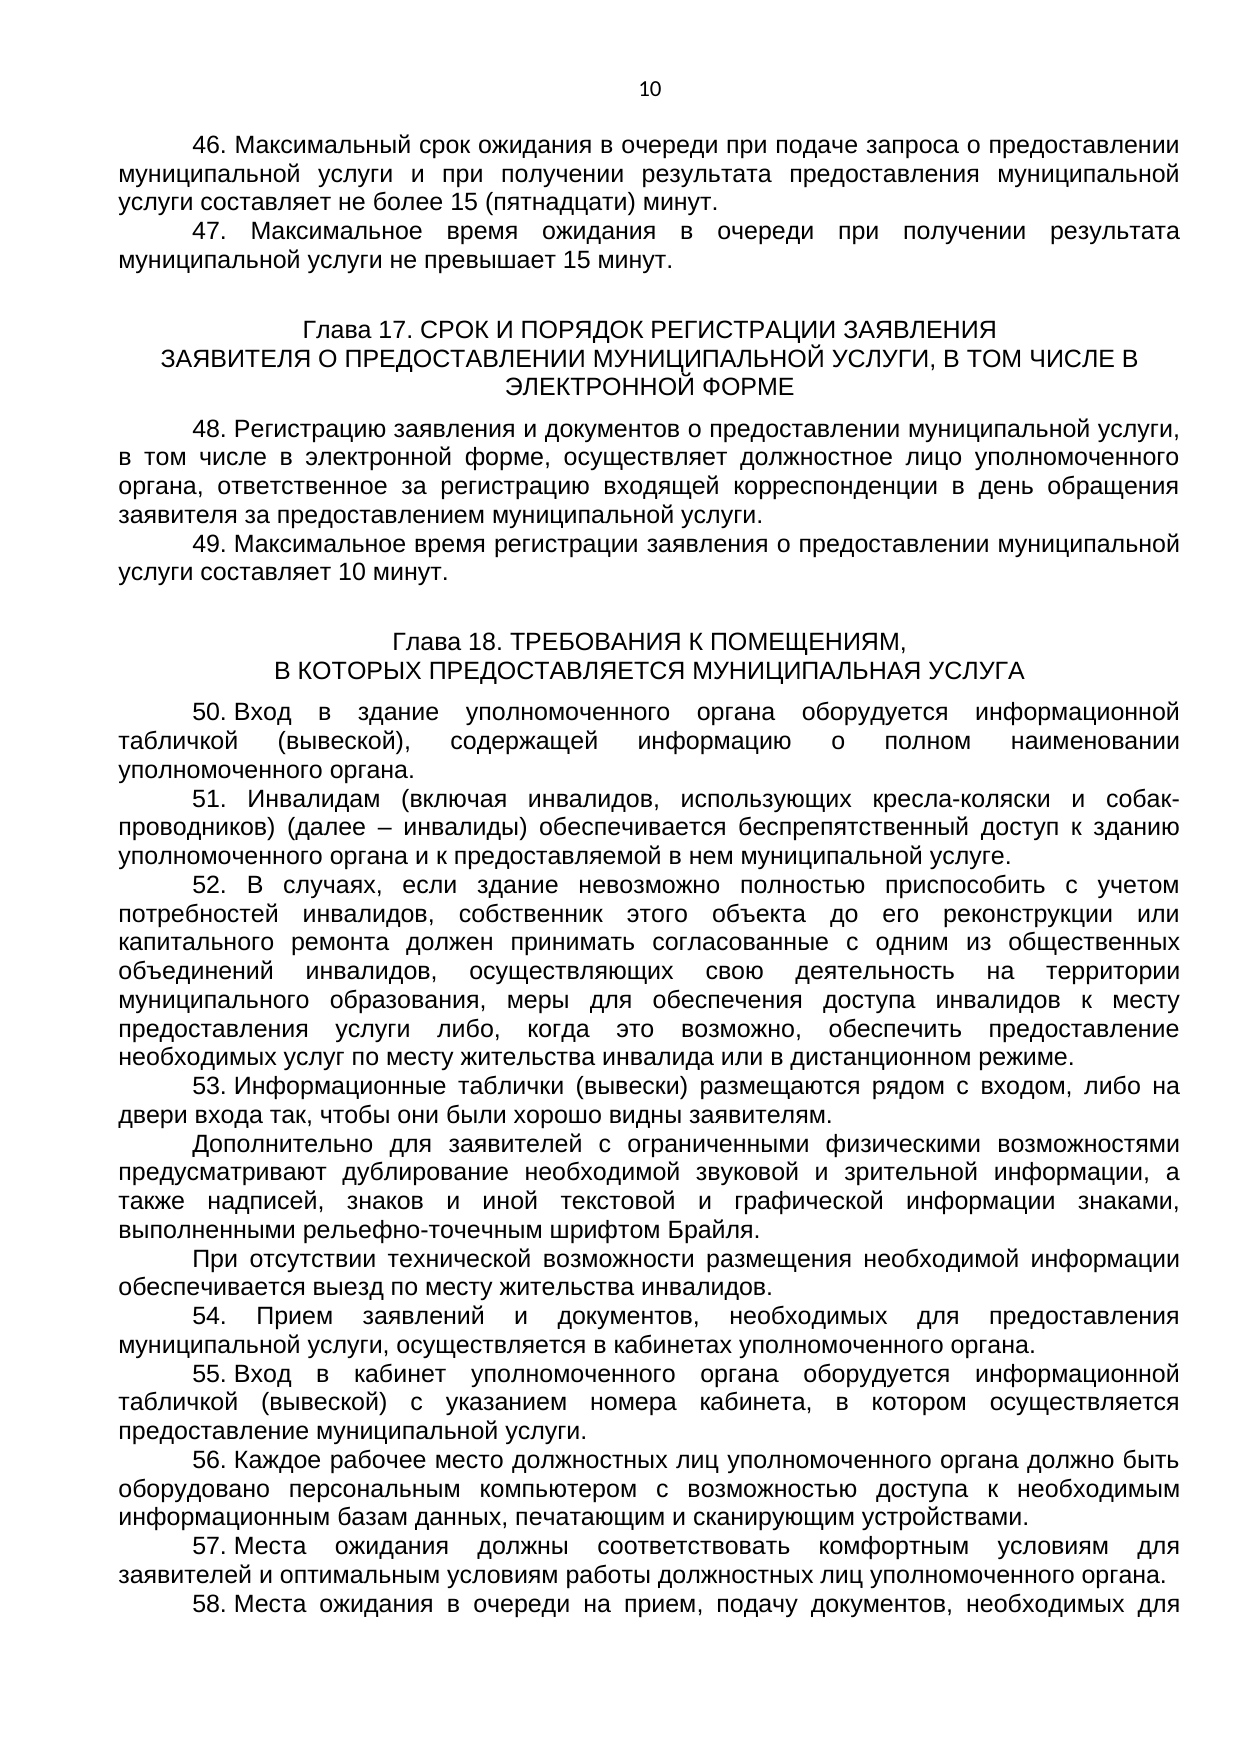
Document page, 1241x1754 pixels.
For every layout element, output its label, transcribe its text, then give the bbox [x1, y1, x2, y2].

text ЗАЯВИТЕЛЯ О ПРЕДОСТАВЛЕНИИ МУНИЦИПАЛЬНОЙ УСЛУГИ, В ТОМ ЧИСЛЕ В ЭЛЕКТРОННОЙ ФОРМЕ [118, 344, 1181, 401]
text В КОТОРЫХ ПРЕДОСТАВЛЯЕТСЯ МУНИЦИПАЛЬНАЯ УСЛУГА [118, 656, 1181, 685]
text 48. Регистрацию заявления и документов о предоставлении муниципальной услуги, в том числе в электронной форме, осуществляет должностное лицо уполномоченного органа, ответственное за регистрацию входящей корреспонденции в день обращения заявителя за предоставлением муниципальной услуги. [118, 414, 1181, 529]
text 46. Максимальный срок ожидания в очереди при подаче запроса о предоставлении муниципальной услуги и при получении результата предоставления муниципальной услуги составляет не более 15 (пятнадцати) минут. [118, 130, 1181, 216]
text 53. Информационные таблички (вывески) размещаются рядом с входом, либо на двери входа так, чтобы они были хорошо видны заявителям. [118, 1071, 1181, 1129]
text Глава 17. СРОК И ПОРЯДОК РЕГИСТРАЦИИ ЗАЯВЛЕНИЯ [118, 315, 1181, 344]
text 47. Максимальное время ожидания в очереди при получении результата муниципальной услуги не превышает 15 минут. [118, 216, 1181, 274]
text Глава 18. ТРЕБОВАНИЯ К ПОМЕЩЕНИЯМ, [118, 627, 1181, 656]
text 50. Вход в здание уполномоченного органа оборудуется информационной табличкой (вывеской), содержащей информацию о полном наименовании уполномоченного органа. [118, 697, 1181, 784]
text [118, 1589, 1181, 1617]
text 54. Прием заявлений и документов, необходимых для предоставления муниципальной услуги, осуществляется в кабинетах уполномоченного органа. [118, 1301, 1181, 1359]
text 57. Места ожидания должны соответствовать комфортным условиям для заявителей и оптимальным условиям работы должностных лиц уполномоченного органа. [118, 1531, 1181, 1589]
text 55. Вход в кабинет уполномоченного органа оборудуется информационной табличкой (вывеской) с указанием номера кабинета, в котором осуществляется предоставление муниципальной услуги. [118, 1359, 1181, 1445]
text 56. Каждое рабочее место должностных лиц уполномоченного органа должно быть оборудовано персональным компьютером с возможностью доступа к необходимым информационным базам данных, печатающим и сканирующим устройствами. [118, 1445, 1181, 1531]
text 51. Инвалидам (включая инвалидов, использующих кресла-коляски и собак-проводников) (далее – инвалиды) обеспечивается беспрепятственный доступ к зданию уполномоченного органа и к предоставляемой в нем муниципальной услуге. [118, 784, 1181, 870]
text 49. Максимальное время регистрации заявления о предоставлении муниципальной услуги составляет 10 минут. [118, 529, 1181, 586]
text При отсутствии технической возможности размещения необходимой информации обеспечивается выезд по месту жительства инвалидов. [118, 1244, 1181, 1301]
text 52. В случаях, если здание невозможно полностью приспособить с учетом потребностей инвалидов, собственник этого объекта до его реконструкции или капитального ремонта должен принимать согласованные с одним из общественных объединений инвалидов, осуществляющих свою деятельность на территории муниципального образования, меры для обеспечения доступа инвалидов к месту предоставления услуги либо, когда это возможно, обеспечить предоставление необходимых услуг по месту жительства инвалида или в дистанционном режиме. [118, 870, 1181, 1071]
text Дополнительно для заявителей с ограниченными физическими возможностями предусматривают дублирование необходимой звуковой и зрительной информации, а также надписей, знаков и иной текстовой и графической информации знаками, выполненными рельефно-точечным шрифтом Брайля. [118, 1129, 1181, 1244]
